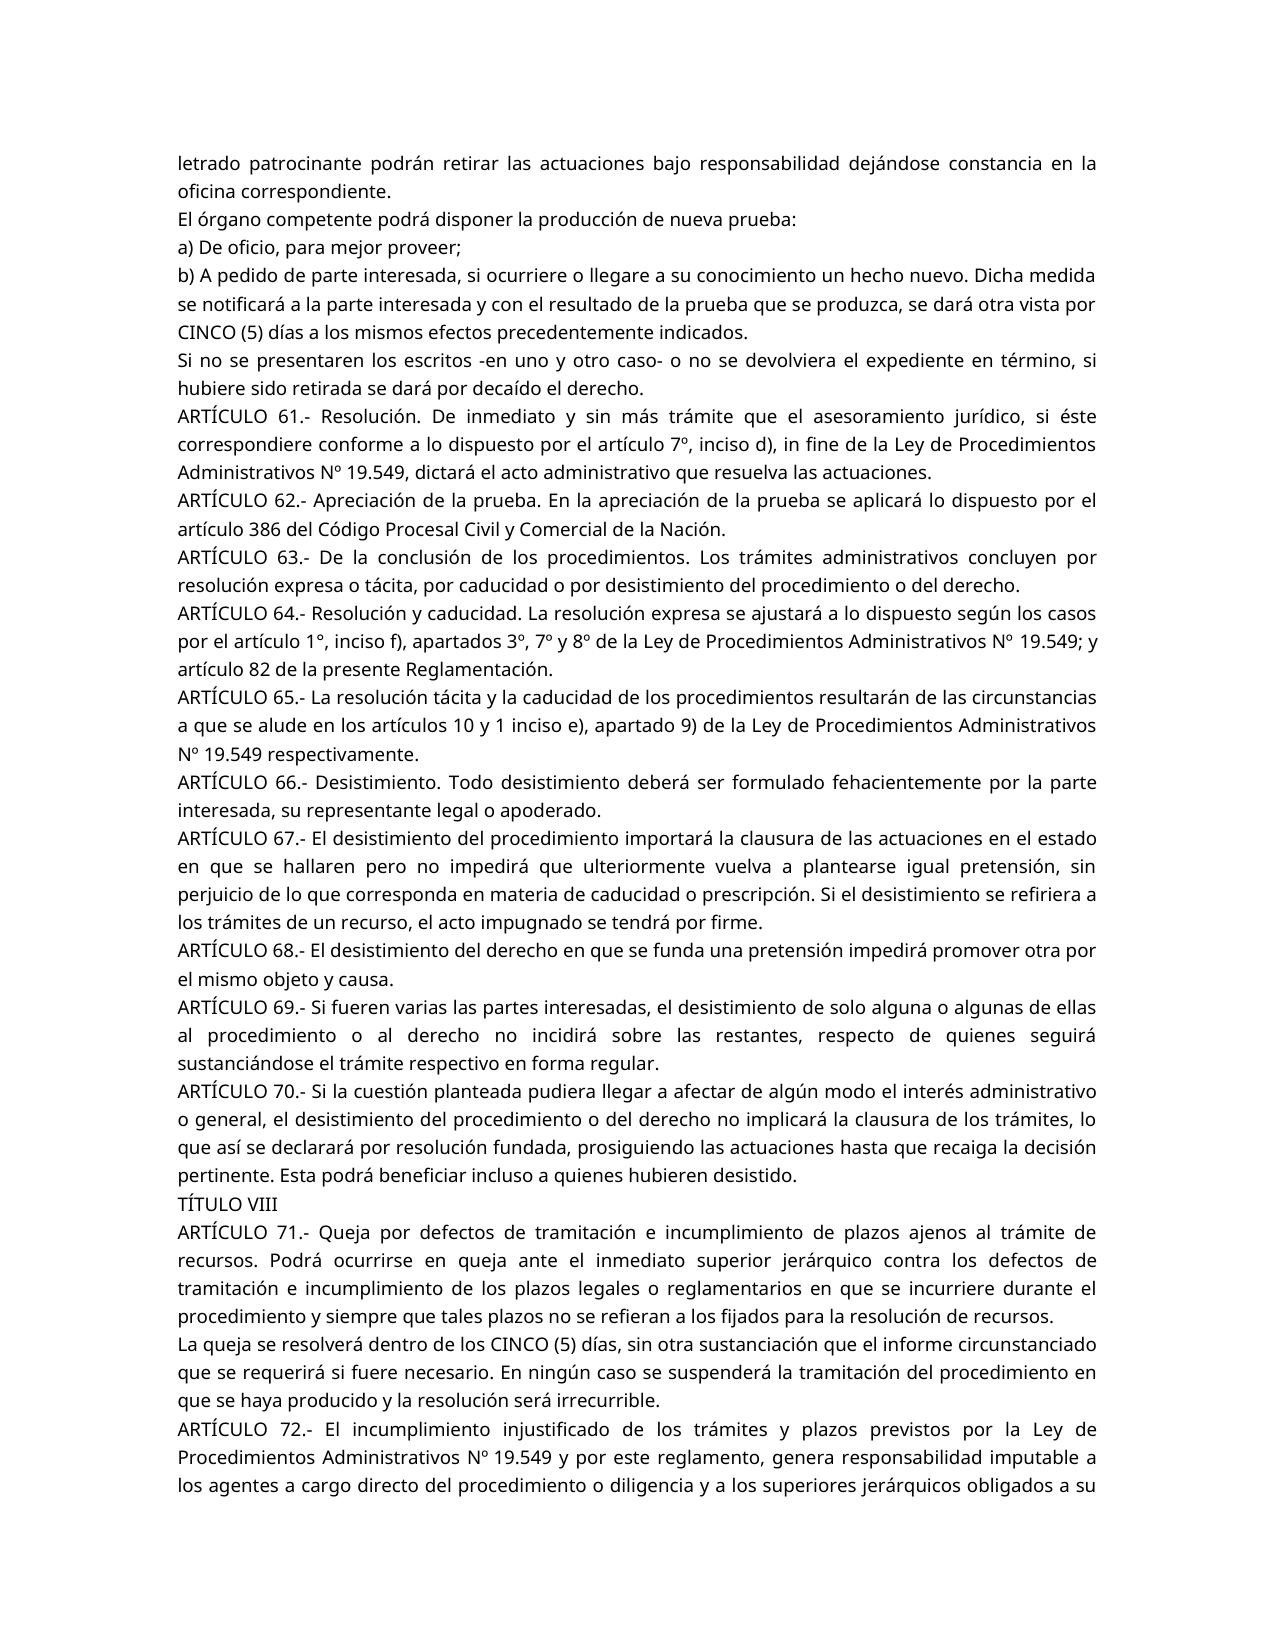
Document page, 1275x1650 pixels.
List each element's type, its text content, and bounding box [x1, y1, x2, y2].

text ARTÍCULO 65.- La resolución tácita y la caducidad de los procedimientos resultarán de las circunstancias a que se alude en los artículos 10 y 1 inciso e), apartado 9) de la Ley de Procedimientos Administrativos Nº 19.549 respectivamente. [177, 682, 1098, 766]
text ARTÍCULO 62.- Apreciación de la prueba. En la apreciación de la prueba se aplicará lo dispuesto por el artículo 386 del Código Procesal Civil y Comercial de la Nación. [177, 485, 1098, 541]
text ARTÍCULO 64.- Resolución y caducidad. La resolución expresa se ajustará a lo dispuesto según los casos por el artículo 1°, inciso f), apartados 3º, 7º y 8º de la Ley de Procedimientos Administrativos Nº 19.549; y artículo 82 de la presente Reglamentación. [177, 598, 1098, 682]
text b) A pedido de parte interesada, si ocurriere o llegare a su conocimiento un hecho nuevo. Dicha medida se notificará a la parte interesada y con el resultado de la prueba que se produzca, se dará otra vista por CINCO (5) días a los mismos efectos precedentemente indicados. [177, 260, 1098, 344]
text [177, 148, 1098, 204]
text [177, 1413, 1098, 1498]
text ARTÍCULO 71.- Queja por defectos de tramitación e incumplimiento de plazos ajenos al trámite de recursos. Podrá ocurrirse en queja ante el inmediato superior jerárquico contra los defectos de tramitación e incumplimiento de los plazos legales o reglamentarios en que se incurriere durante el procedimiento y siempre que tales plazos no se refieran a los fijados para la resolución de recursos. [177, 1216, 1098, 1329]
text El órgano competente podrá disponer la producción de nueva prueba: [177, 204, 1098, 232]
text TÍTULO VIII [177, 1188, 1098, 1216]
text ARTÍCULO 61.- Resolución. De inmediato y sin más trámite que el asesoramiento jurídico, si éste correspondiere conforme a lo dispuesto por el artículo 7º, inciso d), in fine de la Ley de Procedimientos Administrativos Nº 19.549, dictará el acto administrativo que resuelva las actuaciones. [177, 401, 1098, 485]
text ARTÍCULO 66.- Desistimiento. Todo desistimiento deberá ser formulado fehacientemente por la parte interesada, su representante legal o apoderado. [177, 766, 1098, 823]
text a) De oficio, para mejor proveer; [177, 232, 1098, 260]
text ARTÍCULO 70.- Si la cuestión planteada pudiera llegar a afectar de algún modo el interés administrativo o general, el desistimiento del procedimiento o del derecho no implicará la clausura de los trámites, lo que así se declarará por resolución fundada, prosiguiendo las actuaciones hasta que recaiga la decisión pertinente. Esta podrá beneficiar incluso a quienes hubieren desistido. [177, 1076, 1098, 1188]
text ARTÍCULO 63.- De la conclusión de los procedimientos. Los trámites administrativos concluyen por resolución expresa o tácita, por caducidad o por desistimiento del procedimiento o del derecho. [177, 541, 1098, 598]
text ARTÍCULO 67.- El desistimiento del procedimiento importará la clausura de las actuaciones en el estado en que se hallaren pero no impedirá que ulteriormente vuelva a plantearse igual pretensión, sin perjuicio de lo que corresponda en materia de caducidad o prescripción. Si el desistimiento se refiriera a los trámites de un recurso, el acto impugnado se tendrá por firme. [177, 823, 1098, 935]
text ARTÍCULO 69.- Si fueren varias las partes interesadas, el desistimiento de solo alguna o algunas de ellas al procedimiento o al derecho no incidirá sobre las restantes, respecto de quienes seguirá sustanciándose el trámite respectivo en forma regular. [177, 991, 1098, 1076]
text La queja se resolverá dentro de los CINCO (5) días, sin otra sustanciación que el informe circunstanciado que se requerirá si fuere necesario. En ningún caso se suspenderá la tramitación del procedimiento en que se haya producido y la resolución será irrecurrible. [177, 1329, 1098, 1413]
text ARTÍCULO 68.- El desistimiento del derecho en que se funda una pretensión impedirá promover otra por el mismo objeto y causa. [177, 935, 1098, 991]
text Si no se presentaren los escritos -en uno y otro caso- o no se devolviera el expediente en término, si hubiere sido retirada se dará por decaído el derecho. [177, 344, 1098, 401]
